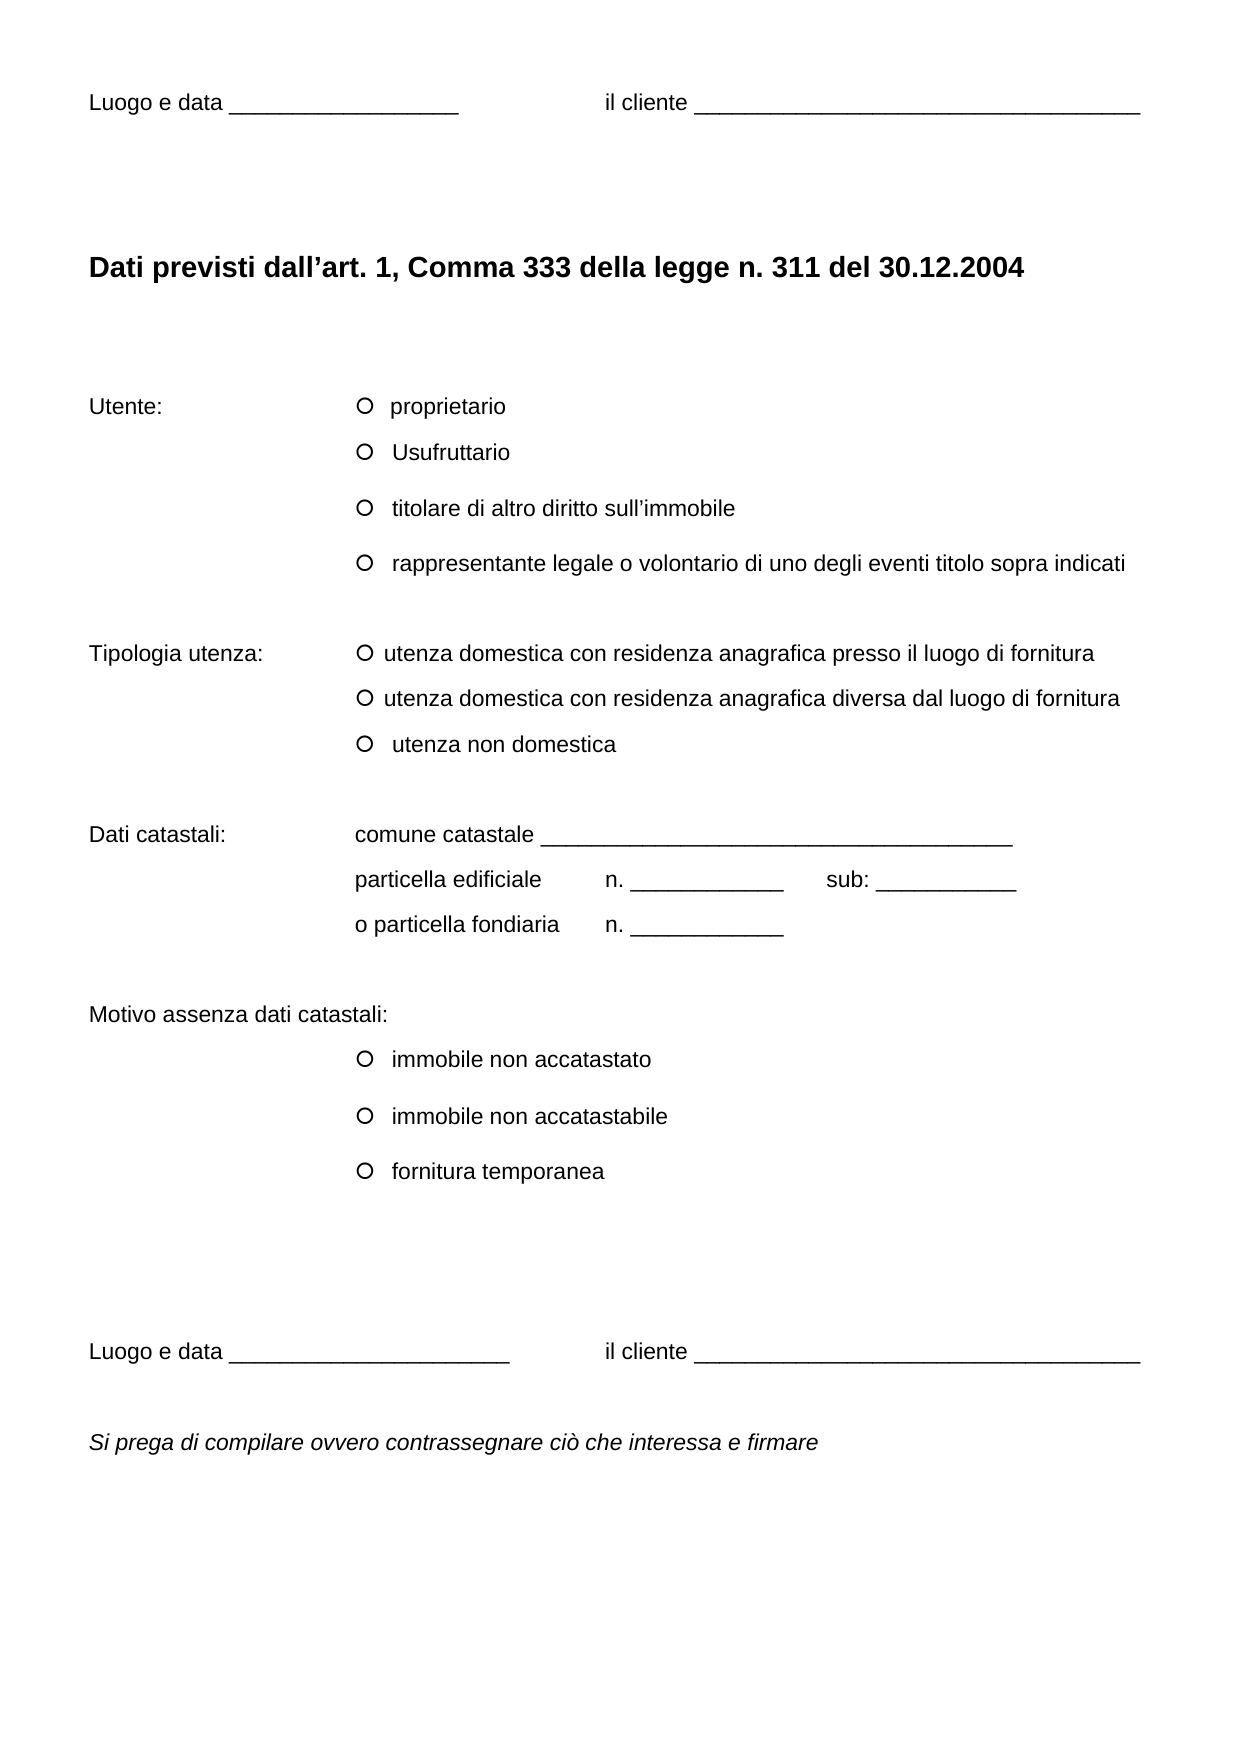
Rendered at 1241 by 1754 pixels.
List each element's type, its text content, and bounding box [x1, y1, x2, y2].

text Luogo e data __________________ il cliente ___________________________________ [89, 89, 1152, 115]
text particella edificiale n. ____________ sub: ___________ [89, 866, 1152, 892]
list titolare di altro diritto sull’immobile [354, 495, 1152, 522]
text Dati catastali: comune catastale _____________________________________ [89, 821, 1152, 847]
text Dati previsti dall’art. 1, Comma 333 della legge n. 311 del 30.12.2004 [89, 250, 1152, 284]
list utenza non domestica [354, 731, 1152, 757]
list fornitura temporanea [354, 1158, 1152, 1184]
list rappresentante legale o volontario di uno degli eventi titolo sopra indicati [354, 550, 1152, 576]
text Luogo e data ______________________ il cliente ___________________________________ [89, 1338, 1152, 1365]
text utenza domestica con residenza anagrafica diversa dal luogo di fornitura [89, 685, 1152, 712]
text Utente: proprietario [89, 393, 1152, 420]
list immobile non accatastato [354, 1046, 1152, 1073]
list immobile non accatastabile [354, 1103, 1152, 1129]
text Motivo assenza dati catastali: [89, 1001, 1152, 1027]
text o particella fondiaria n. ____________ [89, 911, 1152, 937]
text Tipologia utenza: utenza domestica con residenza anagrafica presso il luogo di fornitura [89, 640, 1152, 667]
list Usufruttario [354, 438, 1152, 465]
text Si prega di compilare ovvero contrassegnare ciò che interessa e firmare [89, 1428, 1152, 1455]
